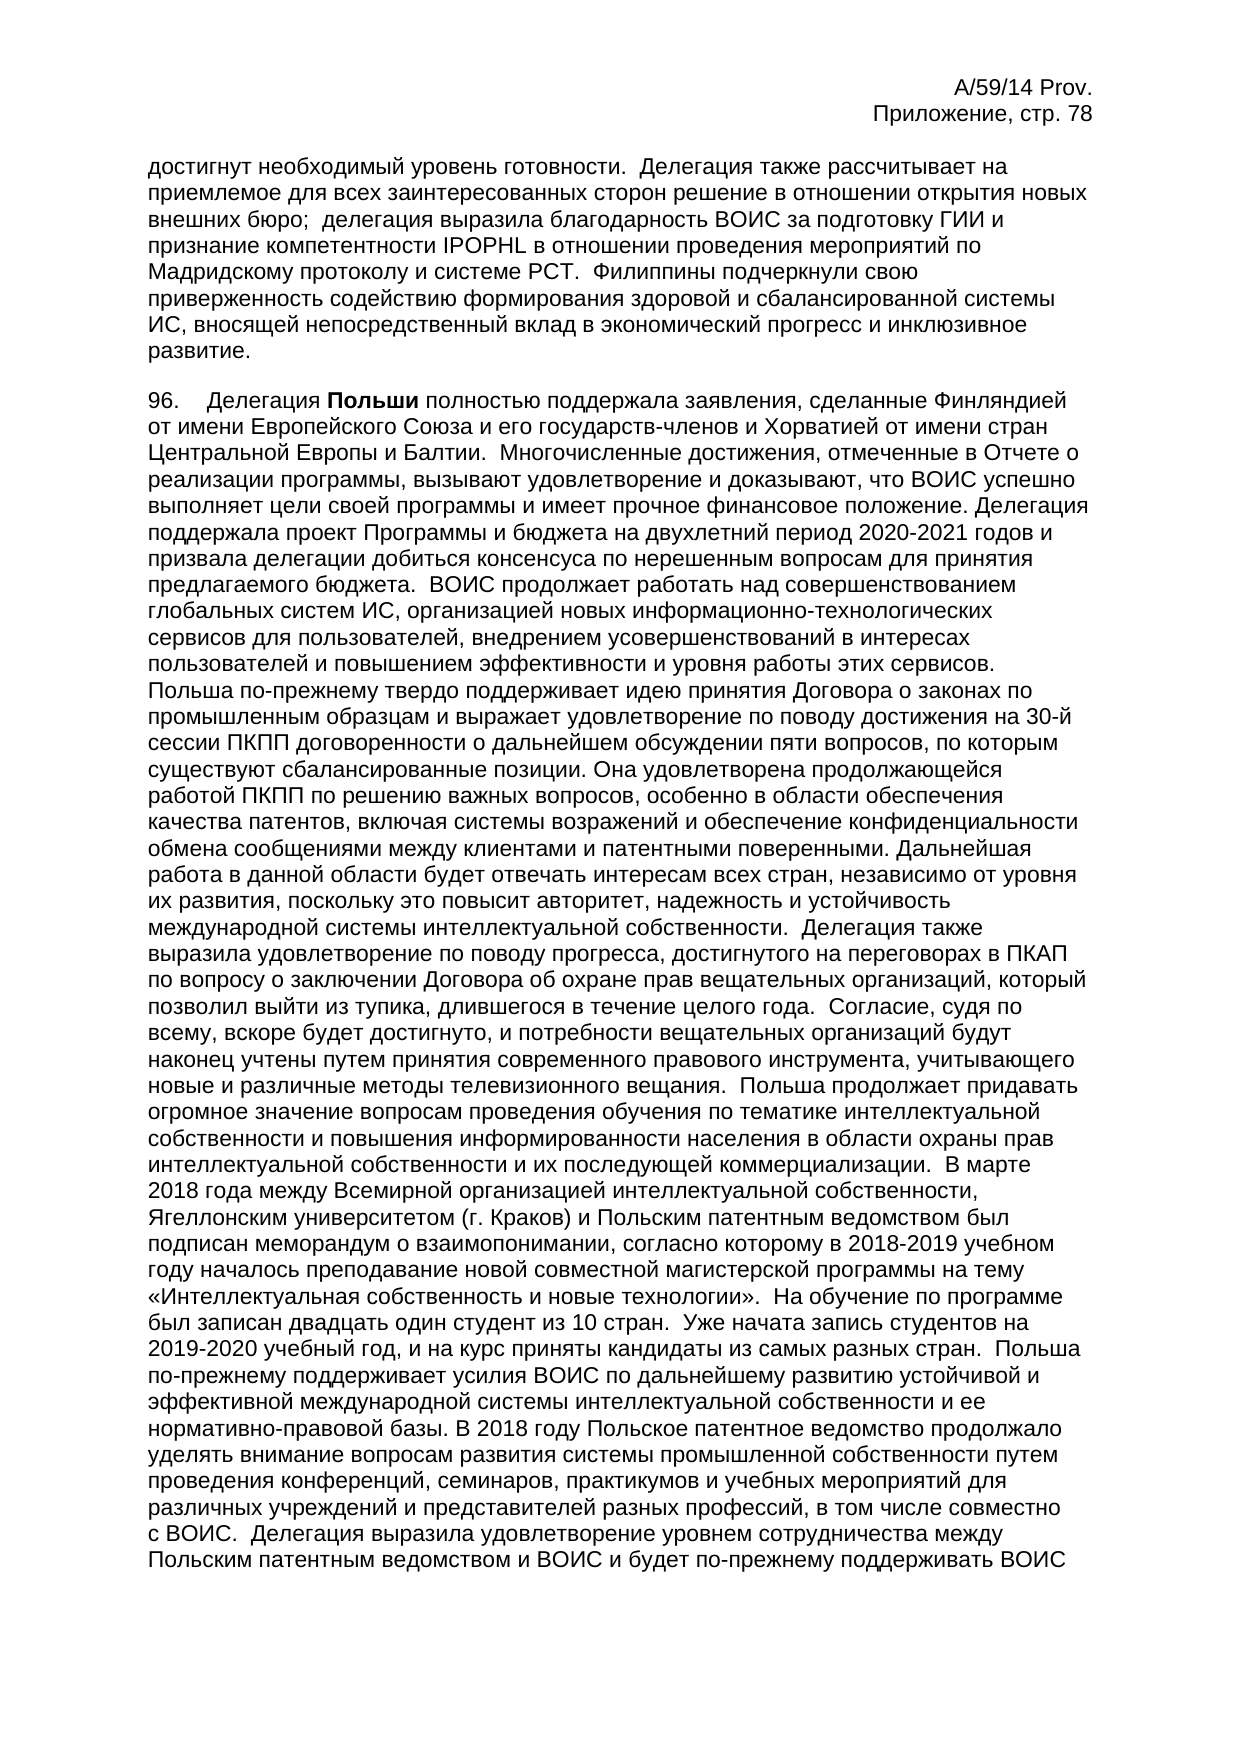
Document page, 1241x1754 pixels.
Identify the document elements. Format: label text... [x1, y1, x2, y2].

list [148, 153, 1093, 364]
